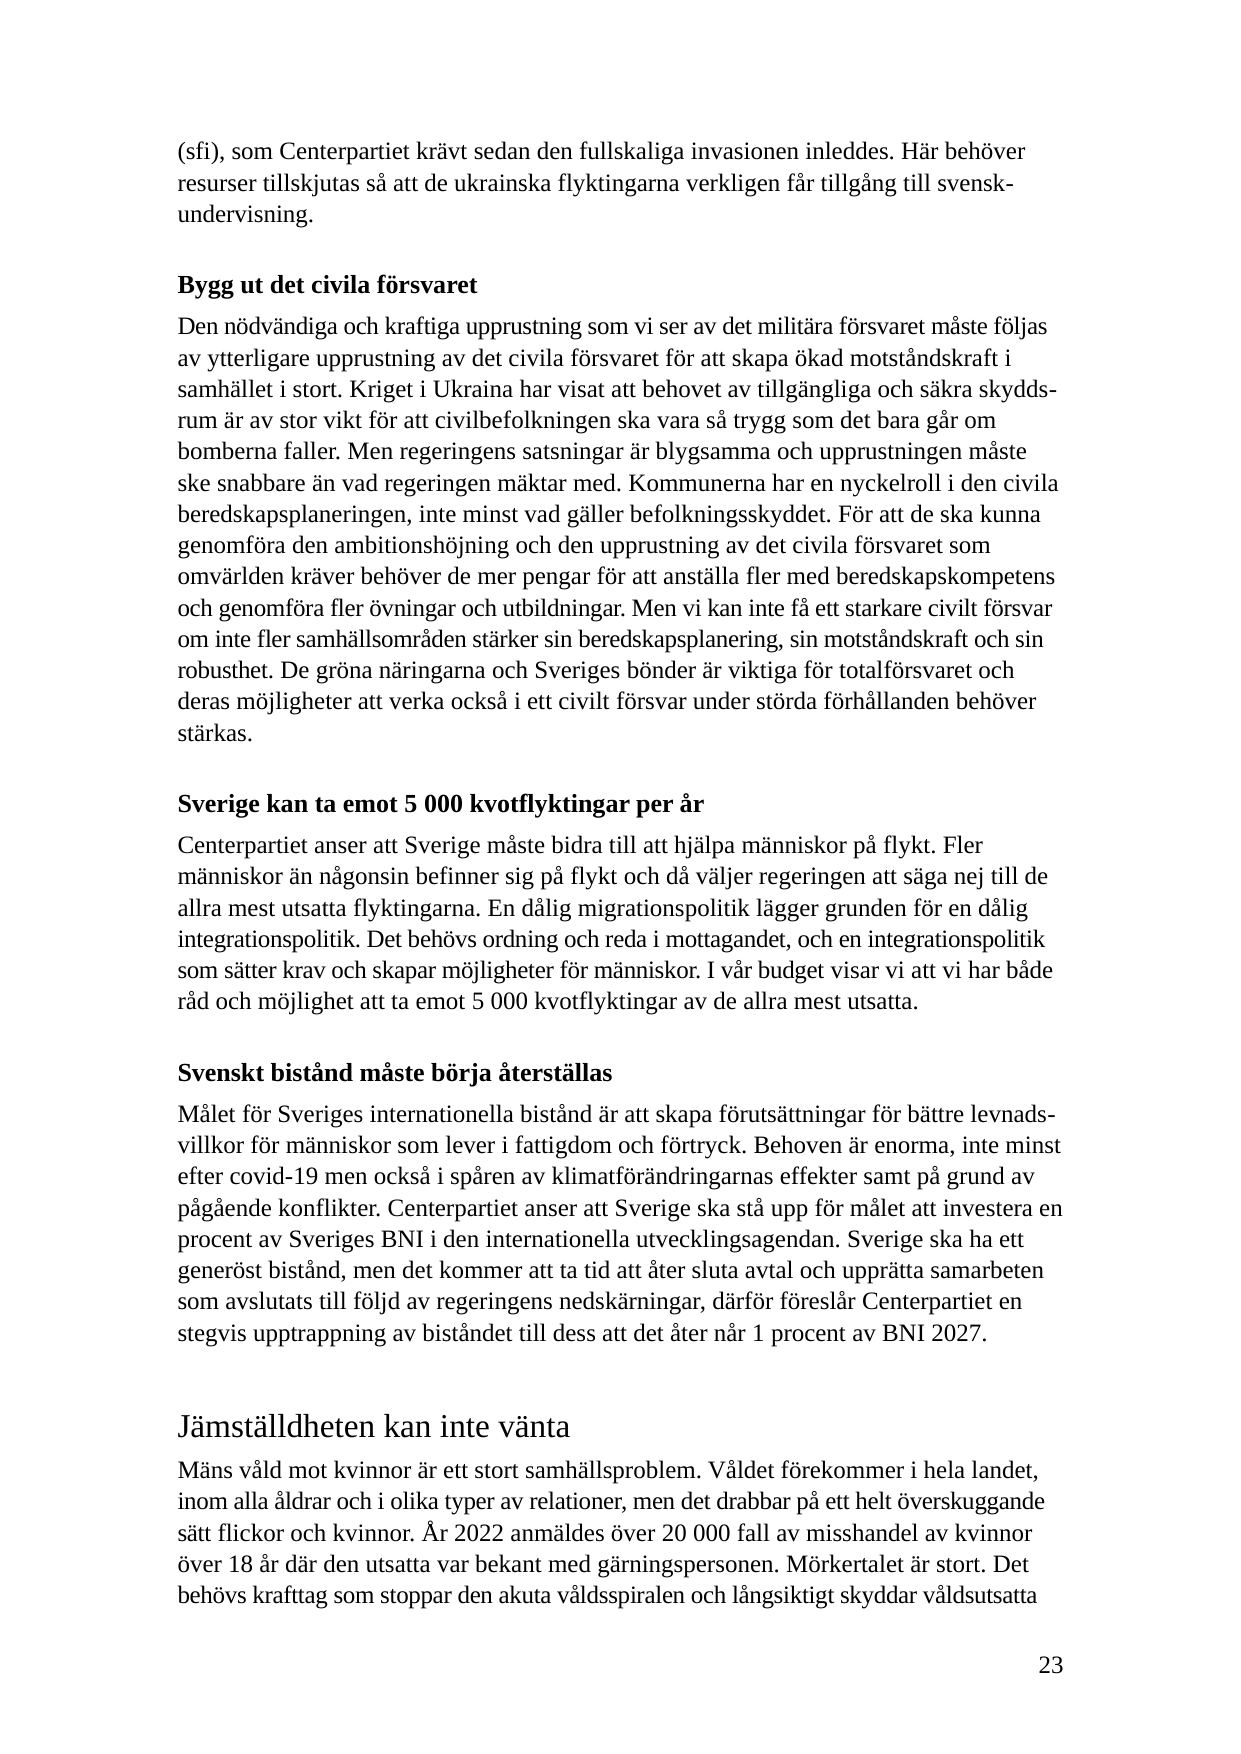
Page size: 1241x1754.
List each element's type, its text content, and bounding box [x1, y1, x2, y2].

text Centerpartiet anser att Sverige måste bidra till att hjälpa människor på flykt. Fler människor än någonsin befinner sig på flykt och då väljer regeringen att säga nej till de allra mest utsatta flyktingarna. En dålig migrationspolitik lägger grunden för en dålig integrationspolitik. Det behövs ordning och reda i mottagandet, och en integrationspolitik som sätter krav och skapar möjligheter för människor. I vår budget visar vi att vi har både råd och möjlighet att ta emot 5 000 kvotflyktingar av de allra mest utsatta. [177, 828, 1063, 1015]
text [177, 1453, 1063, 1609]
subtitle Jämställdheten kan inte vänta [177, 1409, 1063, 1444]
text Den nödvändiga och kraftiga upprustning som vi ser av det militära försvaret måste följas av ytterligare upprustning av det civila försvaret för att skapa ökad motståndskraft i samhället i stort. Kriget i Ukraina har visat att behovet av tillgängliga och säkra skyddsrum är av stor vikt för att civilbefolkningen ska vara så trygg som det bara går om bomberna faller. Men regeringens satsningar är blygsamma och upprustningen måste ske snabbare än vad regeringen mäktar med. Kommunerna har en nyckelroll i den civila beredskapsplaneringen, inte minst vad gäller befolkningsskyddet. För att de ska kunna genomföra den ambitionshöjning och den upprustning av det civila försvaret som omvärlden kräver behöver de mer pengar för att anställa fler med beredskapskompetens och genomföra fler övningar och utbildningar. Men vi kan inte få ett starkare civilt försvar om inte fler samhällsområden stärker sin beredskapsplanering, sin motståndskraft och sin robusthet. De gröna näringarna och Sveriges bönder är viktiga för totalförsvaret och deras möjligheter att verka också i ett civilt försvar under störda förhållanden behöver stärkas. [177, 309, 1063, 746]
subtitle Bygg ut det civila försvaret [177, 265, 1063, 301]
subtitle Svenskt bistånd måste börja återställas [177, 1053, 1063, 1088]
text Målet för Sveriges internationella bistånd är att skapa förutsättningar för bättre levnadsvillkor för människor som lever i fattigdom och förtryck. Behoven är enorma, inte minst efter covid-19 men också i spåren av klimatförändringarnas effekter samt på grund av pågående konflikter. Centerpartiet anser att Sverige ska stå upp för målet att investera en procent av Sveriges BNI i den internationella utvecklingsagendan. Sverige ska ha ett generöst bistånd, men det kommer att ta tid att åter sluta avtal och upprätta samarbeten som avslutats till följd av regeringens nedskärningar, därför föreslår Centerpartiet en stegvis upptrappning av biståndet till dess att det åter når 1 procent av BNI 2027. [177, 1096, 1063, 1346]
subtitle Sverige kan ta emot 5 000 kvotflyktingar per år [177, 784, 1063, 819]
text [177, 134, 1063, 228]
